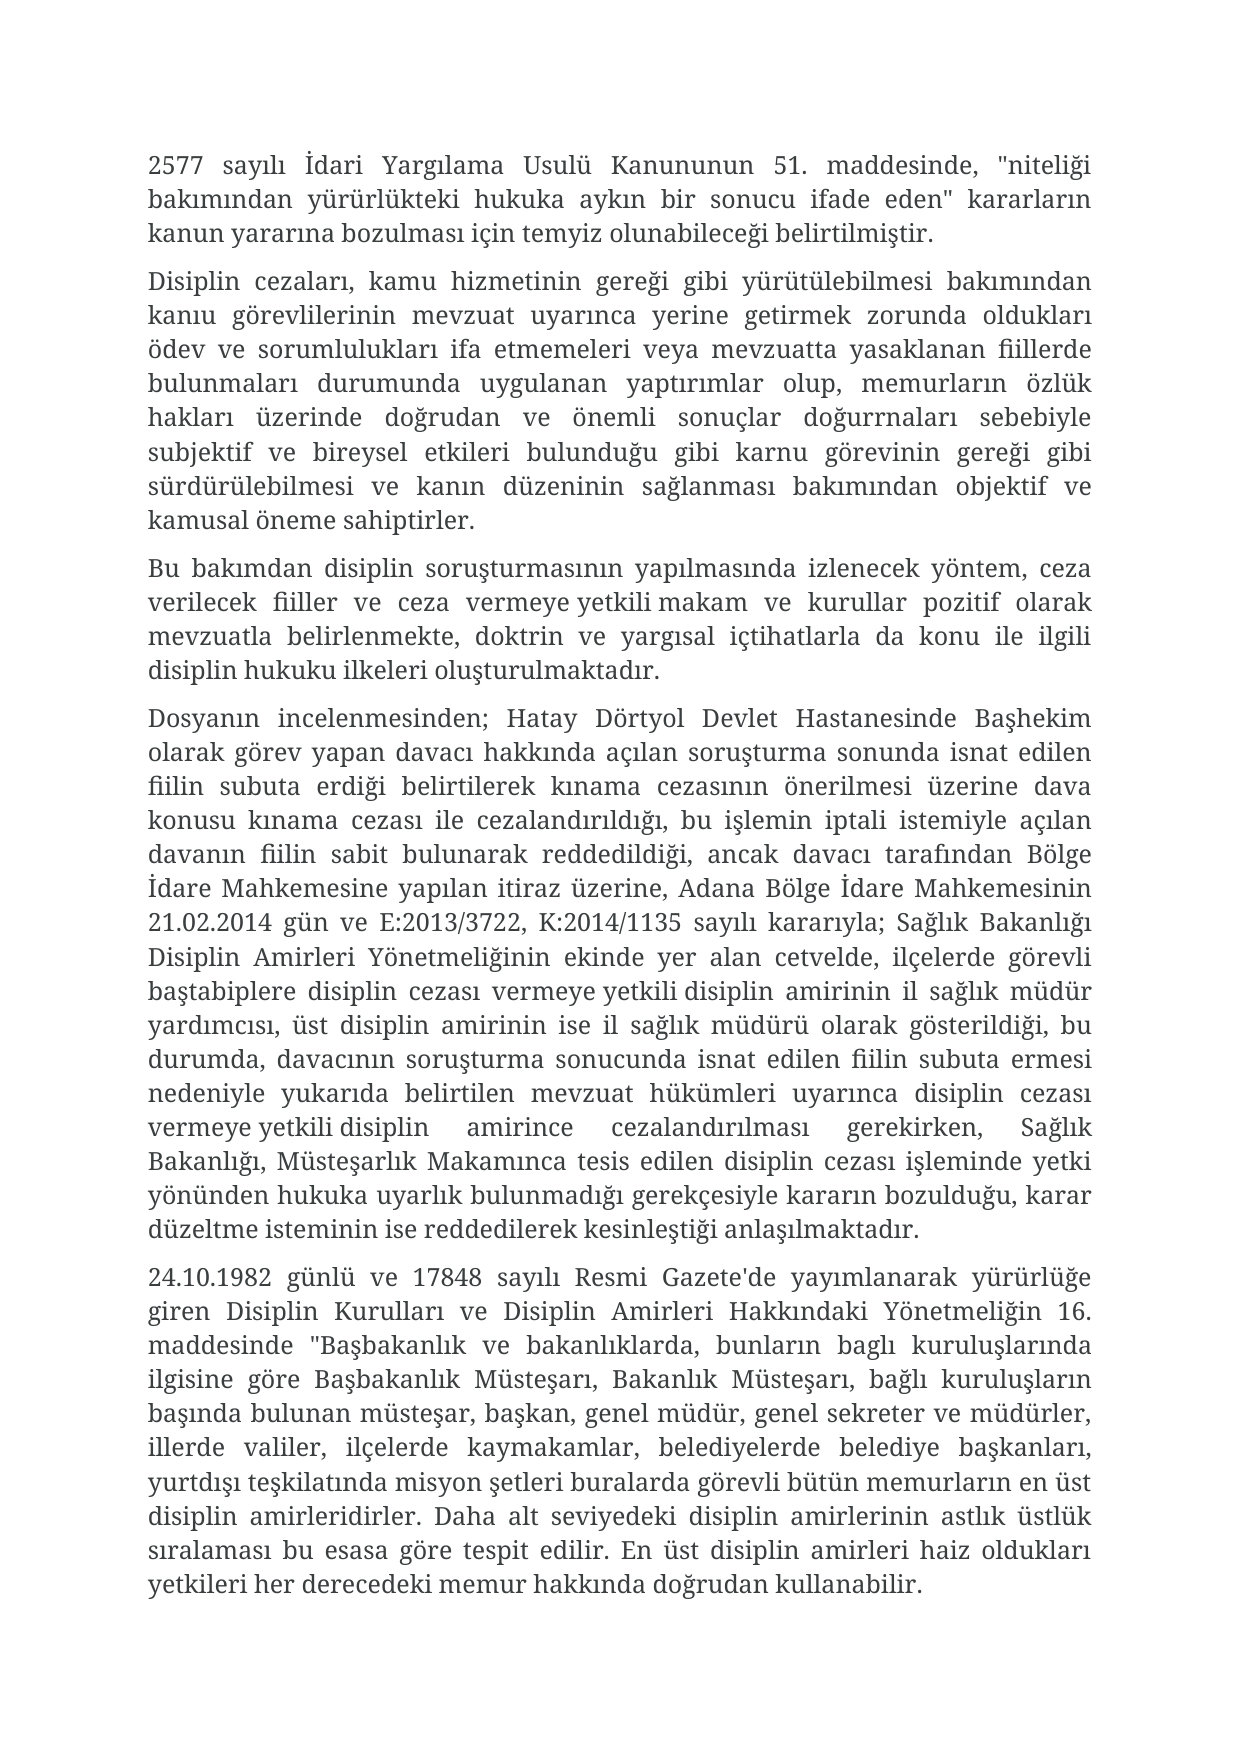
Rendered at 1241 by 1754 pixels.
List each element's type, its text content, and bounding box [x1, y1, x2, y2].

text 2577 sayılı İdari Yargılama Usulü Kanununun 51. maddesinde, "niteliği bakımından yürürlükteki hukuka aykın bir sonucu ifade eden" kararların kanun yararına bozulması için temyiz olunabileceği belirtilmiştir. [148, 148, 1093, 250]
text Disiplin cezaları, kamu hizmetinin gereği gibi yürütülebilmesi bakımından kanıu görevlilerinin mevzuat uyarınca yerine getirmek zorunda oldukları ödev ve sorumlulukları ifa etmemeleri veya mevzuatta yasaklanan fiillerde bulunmaları durumunda uygulanan yaptırımlar olup, memurların özlük hakları üzerinde doğrudan ve önemli sonuçlar doğurrnaları sebebiyle subjektif ve bireysel etkileri bulunduğu gibi karnu görevinin gereği gibi sürdürülebilmesi ve kanın düzeninin sağlanması bakımından objektif ve kamusal öneme sahiptirler. [148, 264, 1093, 536]
text Bu bakımdan disiplin soruşturmasının yapılmasında izlenecek yöntem, ceza verilecek fiiller ve ceza vermeye yetkili makam ve kurullar pozitif olarak mevzuatla belirlenmekte, doktrin ve yargısal içtihatlarla da konu ile ilgili disiplin hukuku ilkeleri oluşturulmaktadır. [148, 550, 1093, 687]
text Dosyanın incelenmesinden; Hatay Dörtyol Devlet Hastanesinde Başhekim olarak görev yapan davacı hakkında açılan soruşturma sonunda isnat edilen fiilin subuta erdiği belirtilerek kınama cezasının önerilmesi üzerine dava konusu kınama cezası ile cezalandırıldığı, bu işlemin iptali istemiyle açılan davanın fiilin sabit bulunarak reddedildiği, ancak davacı tarafından Bölge İdare Mahkemesine yapılan itiraz üzerine, Adana Bölge İdare Mahkemesinin 21.02.2014 gün ve E:2013/3722, K:2014/1135 sayılı kararıyla; Sağlık Bakanlığı Disiplin Amirleri Yönetmeliğinin ekinde yer alan cetvelde, ilçelerde görevli baştabiplere disiplin cezası vermeye yetkili disiplin amirinin il sağlık müdür yardımcısı, üst disiplin amirinin ise il sağlık müdürü olarak gösterildiği, bu durumda, davacının soruşturma sonucunda isnat edilen fiilin subuta ermesi nedeniyle yukarıda belirtilen mevzuat hükümleri uyarınca disiplin cezası vermeye yetkili disiplin amirince cezalandırılması gerekirken, Sağlık Bakanlığı, Müsteşarlık Makamınca tesis edilen disiplin cezası işleminde yetki yönünden hukuka uyarlık bulunmadığı gerekçesiyle kararın bozulduğu, karar düzeltme isteminin ise reddedilerek kesinleştiği anlaşılmaktadır. [148, 701, 1093, 1246]
text 24.10.1982 günlü ve 17848 sayılı Resmi Gazete'de yayımlanarak yürürlüğe giren Disiplin Kurulları ve Disiplin Amirleri Hakkındaki Yönetmeliğin 16. maddesinde "Başbakanlık ve bakanlıklarda, bunların baglı kuruluşlarında ilgisine göre Başbakanlık Müsteşarı, Bakanlık Müsteşarı, bağlı kuruluşların başında bulunan müsteşar, başkan, genel müdür, genel sekreter ve müdürler, illerde valiler, ilçelerde kaymakamlar, belediyelerde belediye başkanları, yurtdışı teşkilatında misyon şetleri buralarda görevli bütün memurların en üst disiplin amirleridirler. Daha alt seviyedeki disiplin amirlerinin astlık üstlük sıralaması bu esasa göre tespit edilir. En üst disiplin amirleri haiz oldukları yetkileri her derecedeki memur hakkında doğrudan kullanabilir. [148, 1260, 1093, 1600]
